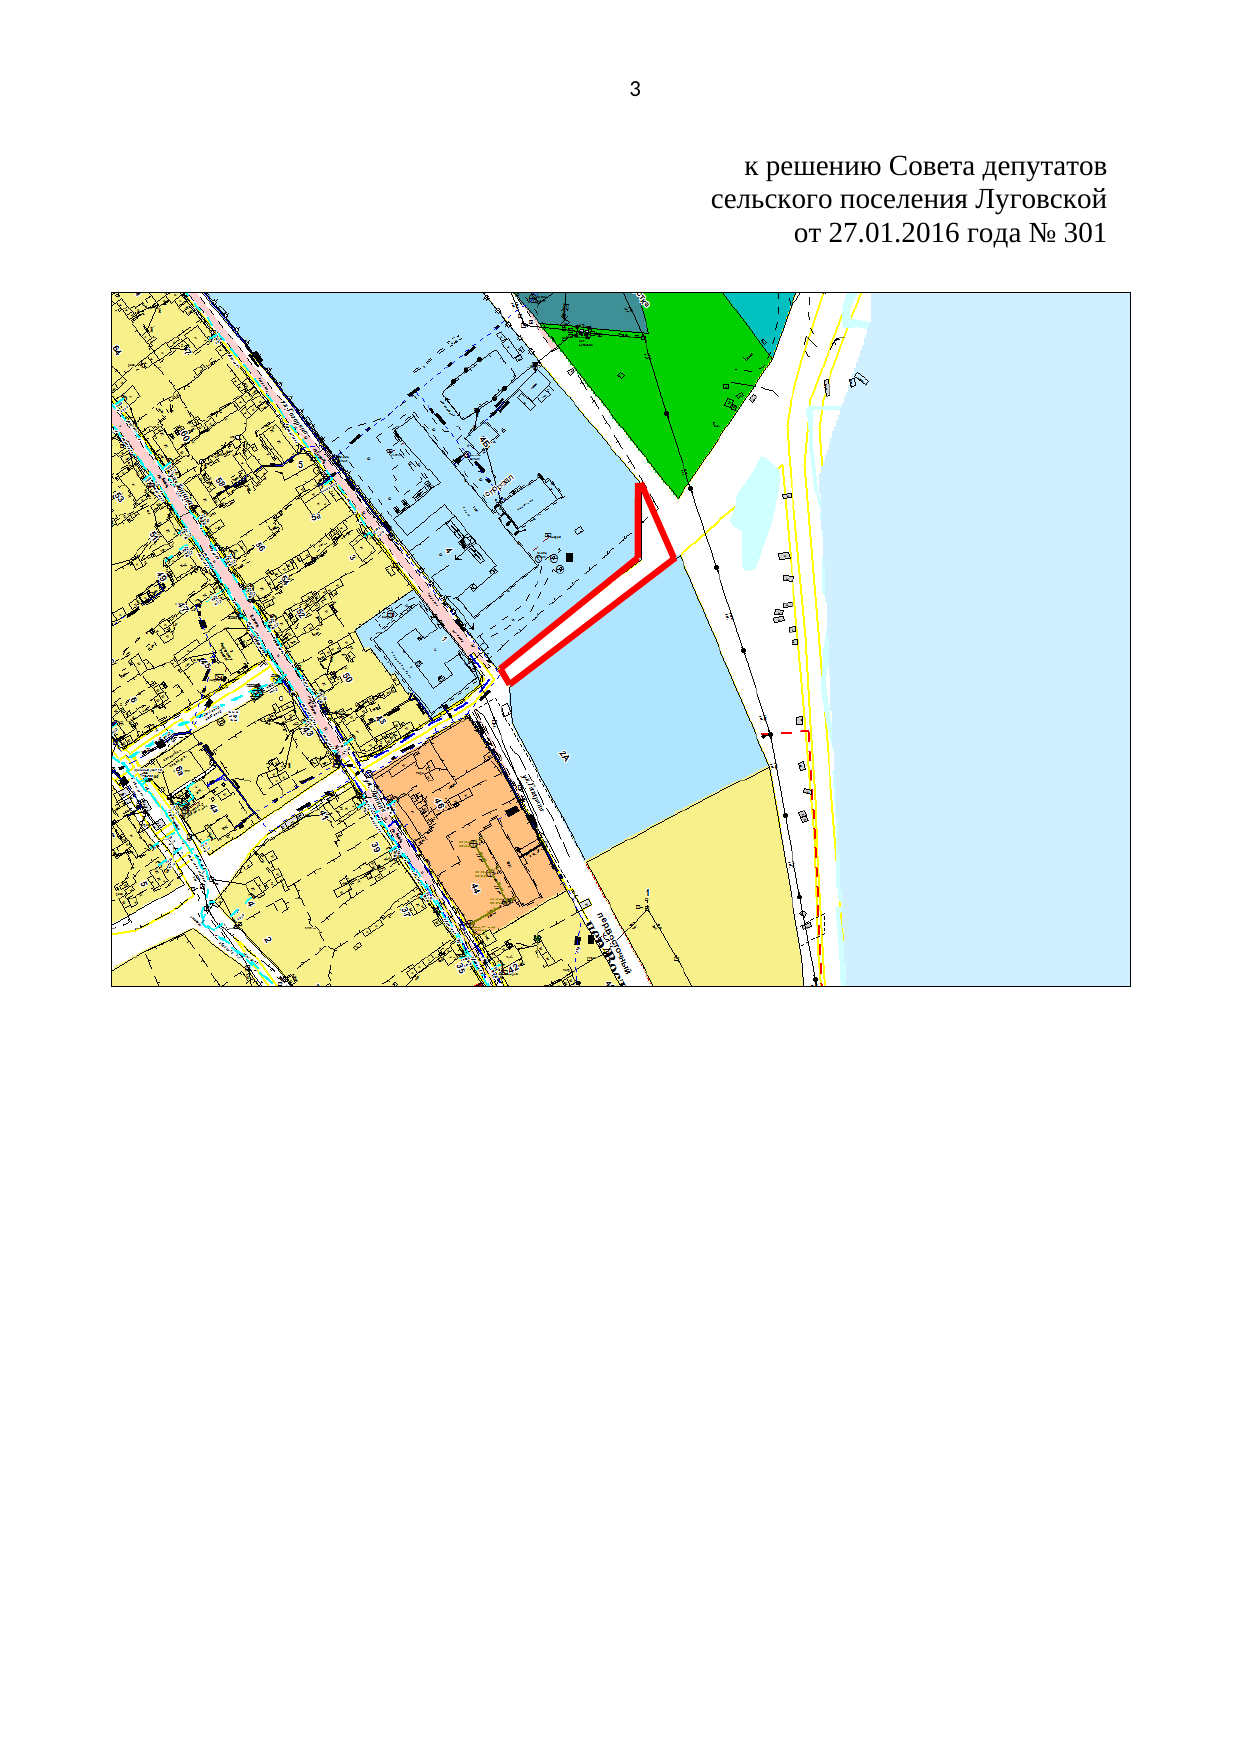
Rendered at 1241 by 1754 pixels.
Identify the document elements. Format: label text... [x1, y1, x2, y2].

text сельского поселения Луговской [162, 181, 1107, 215]
text к решению Совета депутатов [162, 148, 1107, 181]
picture [64, 249, 1157, 1017]
text от 27.01.2016 года № 301 [162, 215, 1107, 248]
